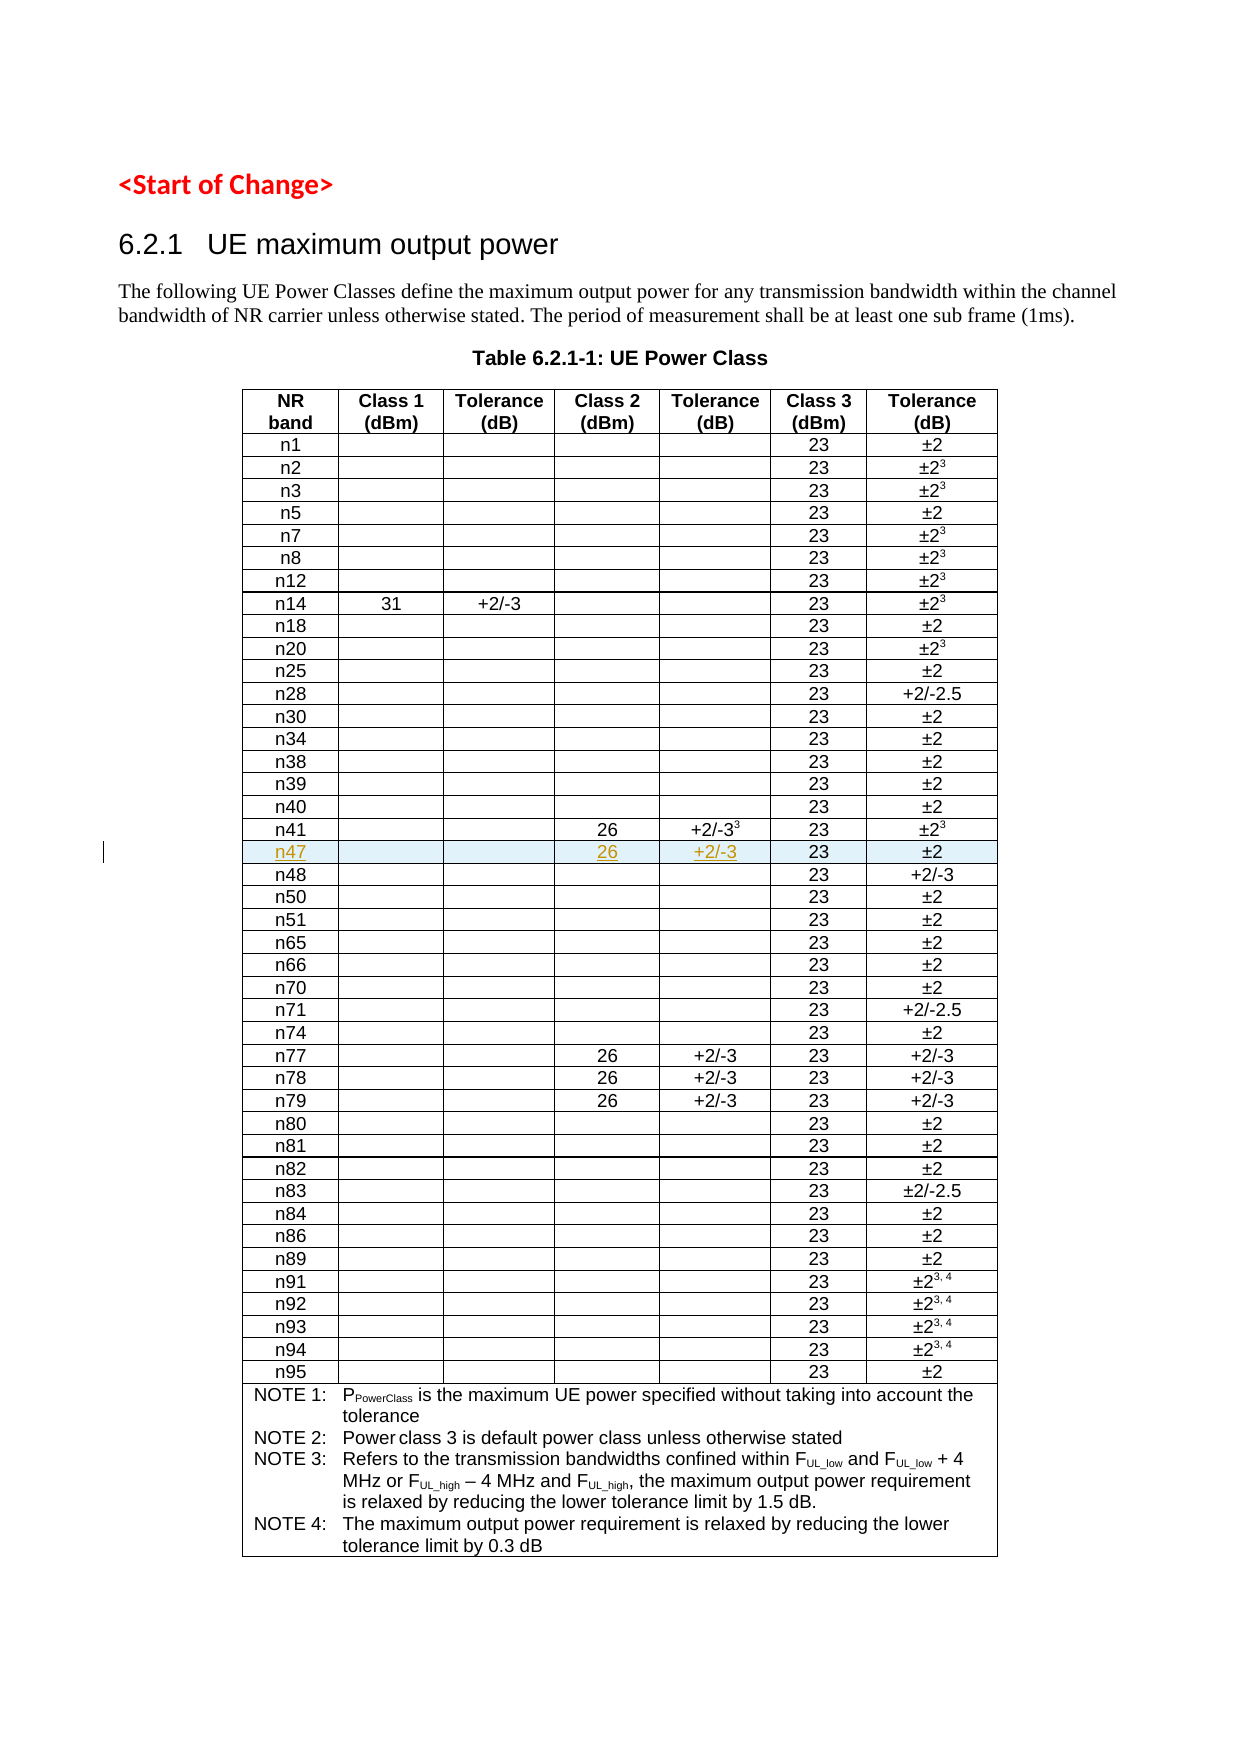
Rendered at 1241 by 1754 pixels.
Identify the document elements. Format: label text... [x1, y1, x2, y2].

table_cell [555, 1316, 659, 1337]
table_cell [555, 1112, 659, 1134]
table_cell [555, 1293, 659, 1315]
table_cell ±23 [867, 593, 997, 614]
table_cell n7 [243, 525, 338, 546]
table_cell ±23 [867, 479, 997, 501]
table_cell [339, 977, 443, 998]
table_cell [555, 999, 659, 1021]
table_cell [660, 751, 770, 772]
table_cell n78 [243, 1067, 338, 1089]
table_cell 23 [771, 1112, 866, 1134]
table_cell n70 [243, 977, 338, 998]
table_cell [339, 1293, 443, 1315]
table_cell ±2 [867, 660, 997, 682]
table_cell n18 [243, 615, 338, 637]
table_cell 23 [771, 1225, 866, 1247]
table_cell ±2 [867, 1248, 997, 1269]
table_cell 23 [771, 751, 866, 772]
table_cell [660, 525, 770, 546]
table_cell n5 [243, 502, 338, 523]
table_cell +2/-3 [660, 1090, 770, 1111]
table_cell [660, 1248, 770, 1269]
table_cell [339, 1361, 443, 1382]
table_cell [660, 638, 770, 659]
table_cell n51 [243, 909, 338, 930]
table_cell [555, 615, 659, 637]
table_cell 23 [771, 977, 866, 998]
table_cell [444, 660, 554, 682]
table_cell n82 [243, 1158, 338, 1179]
table_cell [444, 909, 554, 930]
table_cell ±2 [867, 1361, 997, 1382]
table_cell ±2 [867, 773, 997, 795]
table_cell 23 [771, 1293, 866, 1315]
table_cell [555, 1135, 659, 1156]
table_cell [660, 1203, 770, 1224]
table_cell n94 [243, 1338, 338, 1360]
table_cell [660, 999, 770, 1021]
table_cell [444, 638, 554, 659]
table_cell [444, 1090, 554, 1111]
table_cell ±2 [867, 502, 997, 523]
table_cell n41 [243, 819, 338, 840]
table_cell n83 [243, 1180, 338, 1202]
table_header Class 1 (dBm) [339, 390, 443, 433]
table_cell 23 [771, 457, 866, 478]
table_cell 23 [771, 705, 866, 727]
table_cell n77 [243, 1045, 338, 1066]
table_cell [555, 479, 659, 501]
table_cell 26 [555, 1090, 659, 1111]
table_cell 23 [771, 1361, 866, 1382]
table_cell n84 [243, 1203, 338, 1224]
table_cell [339, 479, 443, 501]
table_cell n66 [243, 954, 338, 976]
table_cell 23 [771, 819, 866, 840]
table_cell 23 [771, 1067, 866, 1089]
table_cell [555, 796, 659, 817]
table_cell n48 [243, 864, 338, 885]
table_cell +2/-2.5 [867, 999, 997, 1021]
table_cell [660, 954, 770, 976]
table_cell 23 [771, 1248, 866, 1269]
table_cell ±23 [867, 638, 997, 659]
table_cell 31 [339, 593, 443, 614]
table_cell +2/-33 [660, 819, 770, 840]
table_cell n89 [243, 1248, 338, 1269]
table_cell 23 [771, 434, 866, 456]
table_cell [555, 1361, 659, 1382]
table_header Tolerance (dB) [660, 390, 770, 433]
table_header Class 3 (dBm) [771, 390, 866, 433]
table_cell n93 [243, 1316, 338, 1337]
table_cell ±23, 4 [867, 1338, 997, 1360]
table_cell [444, 977, 554, 998]
table_header Tolerance (dB) [444, 390, 554, 433]
table_cell ±2 [867, 1112, 997, 1134]
table_cell +2/-3 [867, 1045, 997, 1066]
table_cell [444, 1293, 554, 1315]
table_header Tolerance (dB) [867, 390, 997, 433]
table_cell [339, 1067, 443, 1089]
table_cell [660, 1022, 770, 1043]
table_cell ±2 [867, 751, 997, 772]
table_cell NOTE 1: PPowerClass is the maximum UE power specified without taking into account the tolerance NOTE 2: Power class 3 is default power class unless otherwise stated NOTE 3: Refers to the transmission bandwidths confined within FUL_low and FUL_low + 4 MHz or FUL_high – 4 MHz and FUL_high, the maximum output power requirement is relaxed by reducing the lower tolerance limit by 1.5 dB. NOTE 4: The maximum output power requirement is relaxed by reducing the lower tolerance limit by 0.3 dB [243, 1384, 997, 1556]
table_cell [444, 1203, 554, 1224]
table_cell [444, 525, 554, 546]
table_cell [339, 705, 443, 727]
table_cell ±2 [867, 728, 997, 749]
table_cell [339, 1112, 443, 1134]
table_cell [339, 728, 443, 749]
table_cell n34 [243, 728, 338, 749]
table_cell [339, 547, 443, 569]
table_cell ±2 [867, 1022, 997, 1043]
table_cell [444, 886, 554, 908]
table_cell ±2 [867, 434, 997, 456]
table_cell ±2 [867, 1158, 997, 1179]
table_cell ±23, 4 [867, 1293, 997, 1315]
table_cell +2/-3 [660, 1067, 770, 1089]
table_cell [555, 570, 659, 591]
table_cell 23 [771, 1045, 866, 1066]
table_cell 23 [771, 864, 866, 885]
table_cell 23 [771, 954, 866, 976]
table_cell n25 [243, 660, 338, 682]
table_cell [555, 638, 659, 659]
table_cell 23 [771, 502, 866, 523]
table_cell [339, 615, 443, 637]
table_cell +2/-3 [867, 864, 997, 885]
table_cell [555, 931, 659, 953]
table_cell [660, 1338, 770, 1360]
table_cell [555, 457, 659, 478]
table_cell n74 [243, 1022, 338, 1043]
table_cell [660, 434, 770, 456]
table_cell n86 [243, 1225, 338, 1247]
subtitle <Start of Change> [118, 166, 1122, 202]
table_cell [339, 1338, 443, 1360]
table_cell [660, 773, 770, 795]
table_cell n95 [243, 1361, 338, 1382]
table_cell [660, 1112, 770, 1134]
table_cell 23 [771, 773, 866, 795]
table_cell [339, 1045, 443, 1066]
table_cell [660, 931, 770, 953]
table_cell [555, 683, 659, 704]
table_cell [660, 547, 770, 569]
table_cell ±2 [867, 886, 997, 908]
table_cell [555, 751, 659, 772]
table_cell [339, 1316, 443, 1337]
table_cell [339, 638, 443, 659]
table_cell [660, 1361, 770, 1382]
table_cell 23 [771, 1316, 866, 1337]
table_cell [339, 434, 443, 456]
table_cell [339, 1090, 443, 1111]
table_cell 23 [771, 547, 866, 569]
table_cell [339, 886, 443, 908]
table_cell [660, 1158, 770, 1179]
table_cell [444, 1316, 554, 1337]
table_cell 23 [771, 660, 866, 682]
table_cell 26 [555, 819, 659, 840]
table_cell [555, 728, 659, 749]
table_cell [555, 909, 659, 930]
table_cell [555, 886, 659, 908]
table_cell [444, 1158, 554, 1179]
table_cell [444, 1135, 554, 1156]
table_cell [555, 1203, 659, 1224]
table_cell [660, 593, 770, 614]
table_cell ±2 [867, 977, 997, 998]
table_cell n3 [243, 479, 338, 501]
table_cell n81 [243, 1135, 338, 1156]
table_cell [444, 1225, 554, 1247]
table_cell [444, 1271, 554, 1292]
table_cell [339, 570, 443, 591]
table_header NR band [243, 390, 338, 433]
table_cell 23 [771, 796, 866, 817]
table_cell 23 [771, 1271, 866, 1292]
table_cell [444, 751, 554, 772]
table_cell n38 [243, 751, 338, 772]
table_cell [339, 525, 443, 546]
table_cell 23 [771, 1090, 866, 1111]
table_cell ±2 [867, 705, 997, 727]
table_cell [660, 570, 770, 591]
table_cell 23 [771, 570, 866, 591]
table_cell ±2 [867, 1135, 997, 1156]
table_cell [339, 1022, 443, 1043]
table_cell [555, 1248, 659, 1269]
table_cell [555, 864, 659, 885]
table_cell [660, 796, 770, 817]
table_cell +2/-2.5 [867, 683, 997, 704]
table_cell [555, 525, 659, 546]
table_cell [444, 547, 554, 569]
table_cell [444, 796, 554, 817]
table_cell [555, 502, 659, 523]
table_cell [444, 615, 554, 637]
table_cell [555, 954, 659, 976]
table_cell [444, 819, 554, 840]
table_cell [339, 1180, 443, 1202]
table_cell n65 [243, 931, 338, 953]
table_cell 23 [771, 1135, 866, 1156]
table_cell [339, 1248, 443, 1269]
table_cell [555, 705, 659, 727]
table_cell [555, 1338, 659, 1360]
table_cell [555, 1271, 659, 1292]
table_cell [660, 615, 770, 637]
table_cell +2/-3 [660, 1045, 770, 1066]
table_cell ±2 [867, 954, 997, 976]
table_cell n28 [243, 683, 338, 704]
table_cell [339, 683, 443, 704]
table_cell [339, 773, 443, 795]
table_cell n12 [243, 570, 338, 591]
subtitle 6.2.1 UE maximum output power [118, 227, 1122, 261]
table_cell [555, 547, 659, 569]
table_cell n14 [243, 593, 338, 614]
table_cell [339, 864, 443, 885]
table_cell 26 [555, 1067, 659, 1089]
table_cell 23 [771, 1203, 866, 1224]
table_cell 23 [771, 909, 866, 930]
table_cell [444, 931, 554, 953]
table_cell [339, 954, 443, 976]
table_cell [444, 1338, 554, 1360]
table_cell n30 [243, 705, 338, 727]
table_cell 23 [771, 999, 866, 1021]
table_cell +2/-3 [867, 1067, 997, 1089]
table_cell +2/-3 [867, 1090, 997, 1111]
table_cell [339, 1225, 443, 1247]
table_cell [339, 1203, 443, 1224]
table_cell n39 [243, 773, 338, 795]
table_cell 23 [771, 479, 866, 501]
table_cell n8 [243, 547, 338, 569]
table_cell [555, 1022, 659, 1043]
table_cell +2/-3 [444, 593, 554, 614]
table_cell [555, 593, 659, 614]
table_cell [444, 502, 554, 523]
table_cell ±2/-2.5 [867, 1180, 997, 1202]
table_cell n80 [243, 1112, 338, 1134]
table_cell 23 [771, 1180, 866, 1202]
table_cell n2 [243, 457, 338, 478]
table_cell [444, 570, 554, 591]
table_cell [660, 728, 770, 749]
table_cell [444, 728, 554, 749]
text Table 6.2.1-1: UE Power Class [118, 346, 1122, 370]
table_cell [339, 1135, 443, 1156]
table_cell [555, 1225, 659, 1247]
table_cell [444, 479, 554, 501]
table_cell [444, 999, 554, 1021]
table_cell ±23 [867, 570, 997, 591]
table_cell [660, 909, 770, 930]
table_cell n91 [243, 1271, 338, 1292]
table_cell 23 [771, 638, 866, 659]
table_cell ±2 [867, 1203, 997, 1224]
table_cell 23 [771, 525, 866, 546]
table_cell [339, 457, 443, 478]
table_cell [660, 1135, 770, 1156]
table_cell ±2 [867, 796, 997, 817]
table_cell 26 [555, 1045, 659, 1066]
table_cell [339, 1271, 443, 1292]
table_cell [660, 479, 770, 501]
table_cell ±2 [867, 1225, 997, 1247]
table_cell n1 [243, 434, 338, 456]
table_cell n79 [243, 1090, 338, 1111]
table_cell 23 [771, 931, 866, 953]
table_cell ±2 [867, 615, 997, 637]
table_cell [660, 1180, 770, 1202]
table_cell 23 [771, 1022, 866, 1043]
table_cell [660, 1271, 770, 1292]
table_cell [660, 705, 770, 727]
table_header Class 2 (dBm) [555, 390, 659, 433]
table_cell 23 [771, 593, 866, 614]
table_cell ±23 [867, 457, 997, 478]
table_cell [660, 1225, 770, 1247]
table_cell 23 [771, 615, 866, 637]
table_cell 23 [771, 728, 866, 749]
table_cell [444, 1248, 554, 1269]
table_cell [555, 1158, 659, 1179]
table_cell [555, 434, 659, 456]
table_cell [339, 751, 443, 772]
table_cell 23 [771, 1158, 866, 1179]
table_cell n50 [243, 886, 338, 908]
table_cell n40 [243, 796, 338, 817]
table_cell [660, 1316, 770, 1337]
table_cell [660, 977, 770, 998]
table_cell [444, 773, 554, 795]
table_cell [444, 457, 554, 478]
table_cell ±2 [867, 909, 997, 930]
table_cell [444, 864, 554, 885]
table_cell [555, 977, 659, 998]
table_cell [444, 683, 554, 704]
table_cell [444, 954, 554, 976]
table_cell [339, 502, 443, 523]
table_cell [660, 683, 770, 704]
table_cell [339, 819, 443, 840]
text The following UE Power Classes define the maximum output power for any transmission bandwidth within the channel bandwidth of NR carrier unless otherwise stated. The period of measurement shall be at least one sub frame (1ms). [118, 279, 1122, 327]
table_cell [339, 1158, 443, 1179]
table_cell [444, 1180, 554, 1202]
table_cell [444, 1022, 554, 1043]
table_cell [660, 660, 770, 682]
table_cell ±23 [867, 525, 997, 546]
table_cell [339, 660, 443, 682]
table_cell [555, 1180, 659, 1202]
table_cell [444, 1045, 554, 1066]
table_cell [660, 864, 770, 885]
table_cell [444, 1112, 554, 1134]
table_cell 23 [771, 886, 866, 908]
table_cell n71 [243, 999, 338, 1021]
table_cell ±23, 4 [867, 1271, 997, 1292]
table_cell ±2 [867, 931, 997, 953]
table_cell n20 [243, 638, 338, 659]
table_cell [660, 457, 770, 478]
table_cell ±23 [867, 547, 997, 569]
table_cell ±23, 4 [867, 1316, 997, 1337]
table_cell ±23 [867, 819, 997, 840]
table_cell [444, 434, 554, 456]
table_cell [660, 1293, 770, 1315]
table_cell [660, 502, 770, 523]
table_cell [444, 705, 554, 727]
table_cell [555, 660, 659, 682]
table_cell [444, 1361, 554, 1382]
table_cell 23 [771, 1338, 866, 1360]
table_cell 23 [771, 683, 866, 704]
table_cell [339, 796, 443, 817]
table_cell [555, 773, 659, 795]
table_cell [444, 1067, 554, 1089]
table_cell [339, 931, 443, 953]
table_cell [660, 886, 770, 908]
table_cell [339, 909, 443, 930]
table_cell [339, 999, 443, 1021]
table_cell n92 [243, 1293, 338, 1315]
